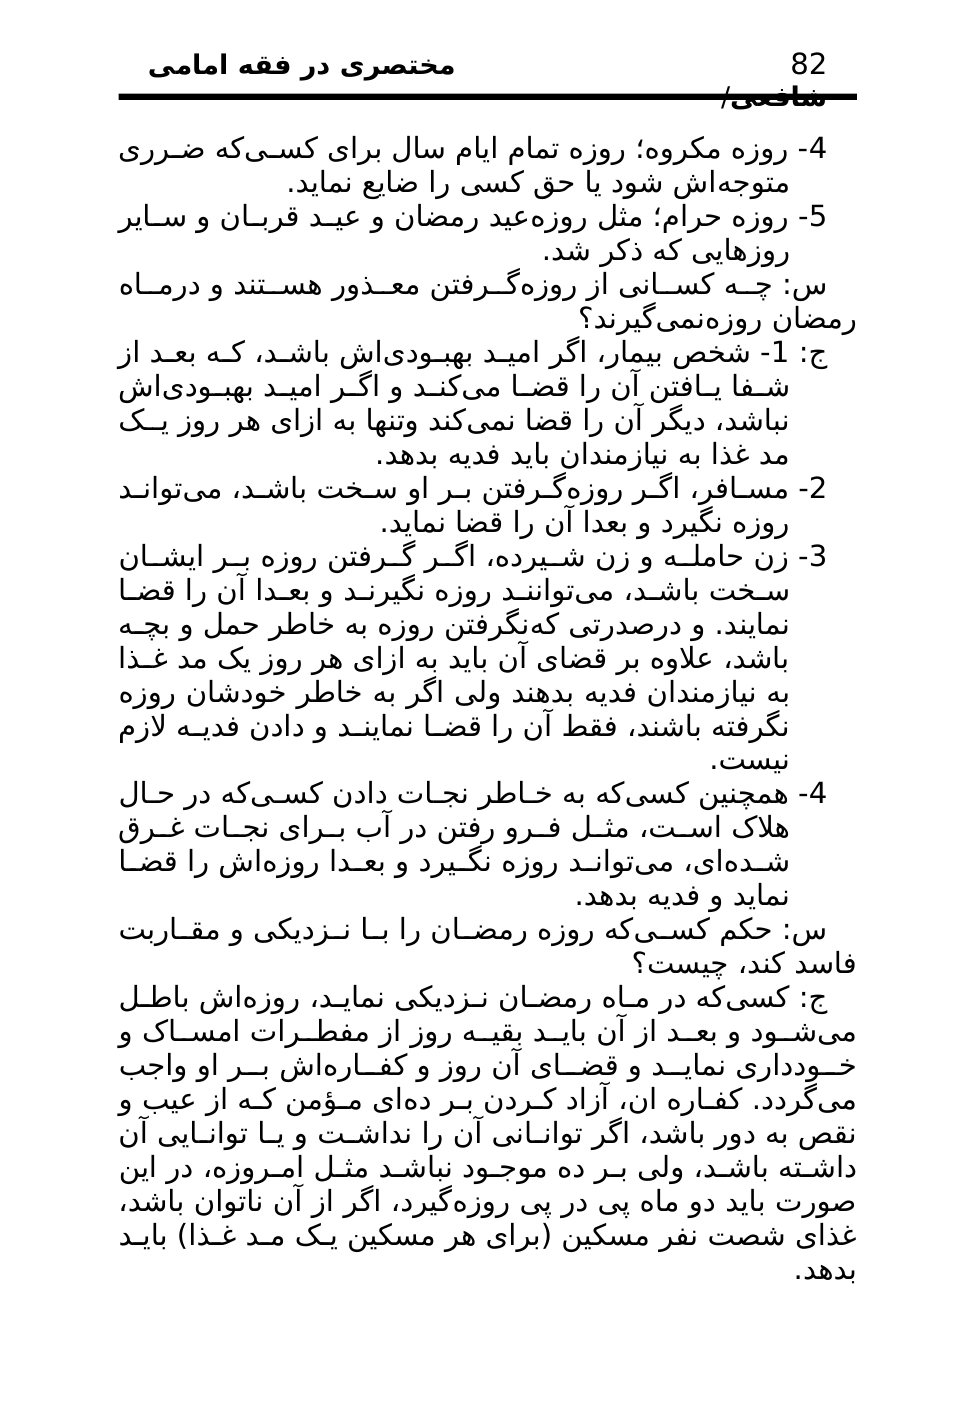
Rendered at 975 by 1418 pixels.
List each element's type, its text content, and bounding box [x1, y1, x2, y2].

text 4- روزه مکروه؛ روزه تمام ایام سال برای کسی‌که ضرری متوجه‌اش شود یا حق کسی را ضایع نماید. [118, 132, 827, 199]
text س: حکم کسی‌که روزه رمضان را با نزدیکی و مقاربت فاسد کند، چیست؟ [118, 913, 857, 981]
text ج: کسی‌که در ماه رمضان نزدیکی نماید، روزه‌اش باطل می‌شود و بعد از آن باید بقیه روز از مفطرات امساک و خودداری نماید و قضای آن روز و کفاره‌اش بر او واجب می‌گردد. کفاره ان، آزاد کردن بر ده‌ای مؤمن که از عیب و نقص به دور باشد، اگر توانانی آن را نداشت و یا توانایی آن داشته باشد، ولی بر ده موجود نباشد مثل امروزه، در این صورت باید دو ماه پی در پی روزه‌گیرد، اگر از آن ناتوان باشد، غذای شصت نفر مسکین (برای هر مسکین یک مد غذا) باید بدهد. [118, 981, 857, 1286]
text 2- مسافر، اگر روزه‌گرفتن بر او سخت باشد، می‌تواند روزه نگیرد و بعدا آن را قضا نماید. [118, 471, 827, 539]
text س: چه کسانی از روزه‌گرفتن معذور هستند و درماه رمضان روزه‌نمی‌گیرند؟ [118, 267, 857, 335]
text 4- همچنین کسی‌که به خاطر نجات دادن کسی‌که در حال هلاک است، مثل فرو رفتن در آب برای نجات غرق شده‌ای، می‌تواند روزه نگیرد و بعدا روزه‌اش را قضا نماید و فدیه بدهد. [118, 777, 827, 913]
text ج: 1- شخص بیمار، اگر امید بهبودی‌اش باشد، که بعد از شفا یافتن آن را قضا می‌کند و اگر امید بهبودی‌اش نباشد، دیگر آن را قضا نمی‌کند وتنها به ازای هر روز یک مد غذا به نیازمندان باید فدیه بدهد. [118, 335, 827, 471]
text 3- زن حامله و زن شیرده، اگر گرفتن روزه بر ایشان سخت باشد، می‌توانند روزه نگیرند و بعدا آن را قضا نمایند. و درصدرتی که‌نگرفتن روزه به خاطر حمل و بچه باشد، علاوه بر قضای آن باید به ازای هر روز یک مد غذا به نیاز‌مندان فدیه بدهند ولی اگر به خاطر خودشان روزه نگرفته باشند، فقط آن را قضا نمایند و دادن فدیه لازم نیست. [118, 539, 827, 777]
text 5- روزه حرام؛ مثل روزه‌عید رمضان و عید قربان و سایر روز‌هایی که ذکر شد. [118, 199, 827, 267]
